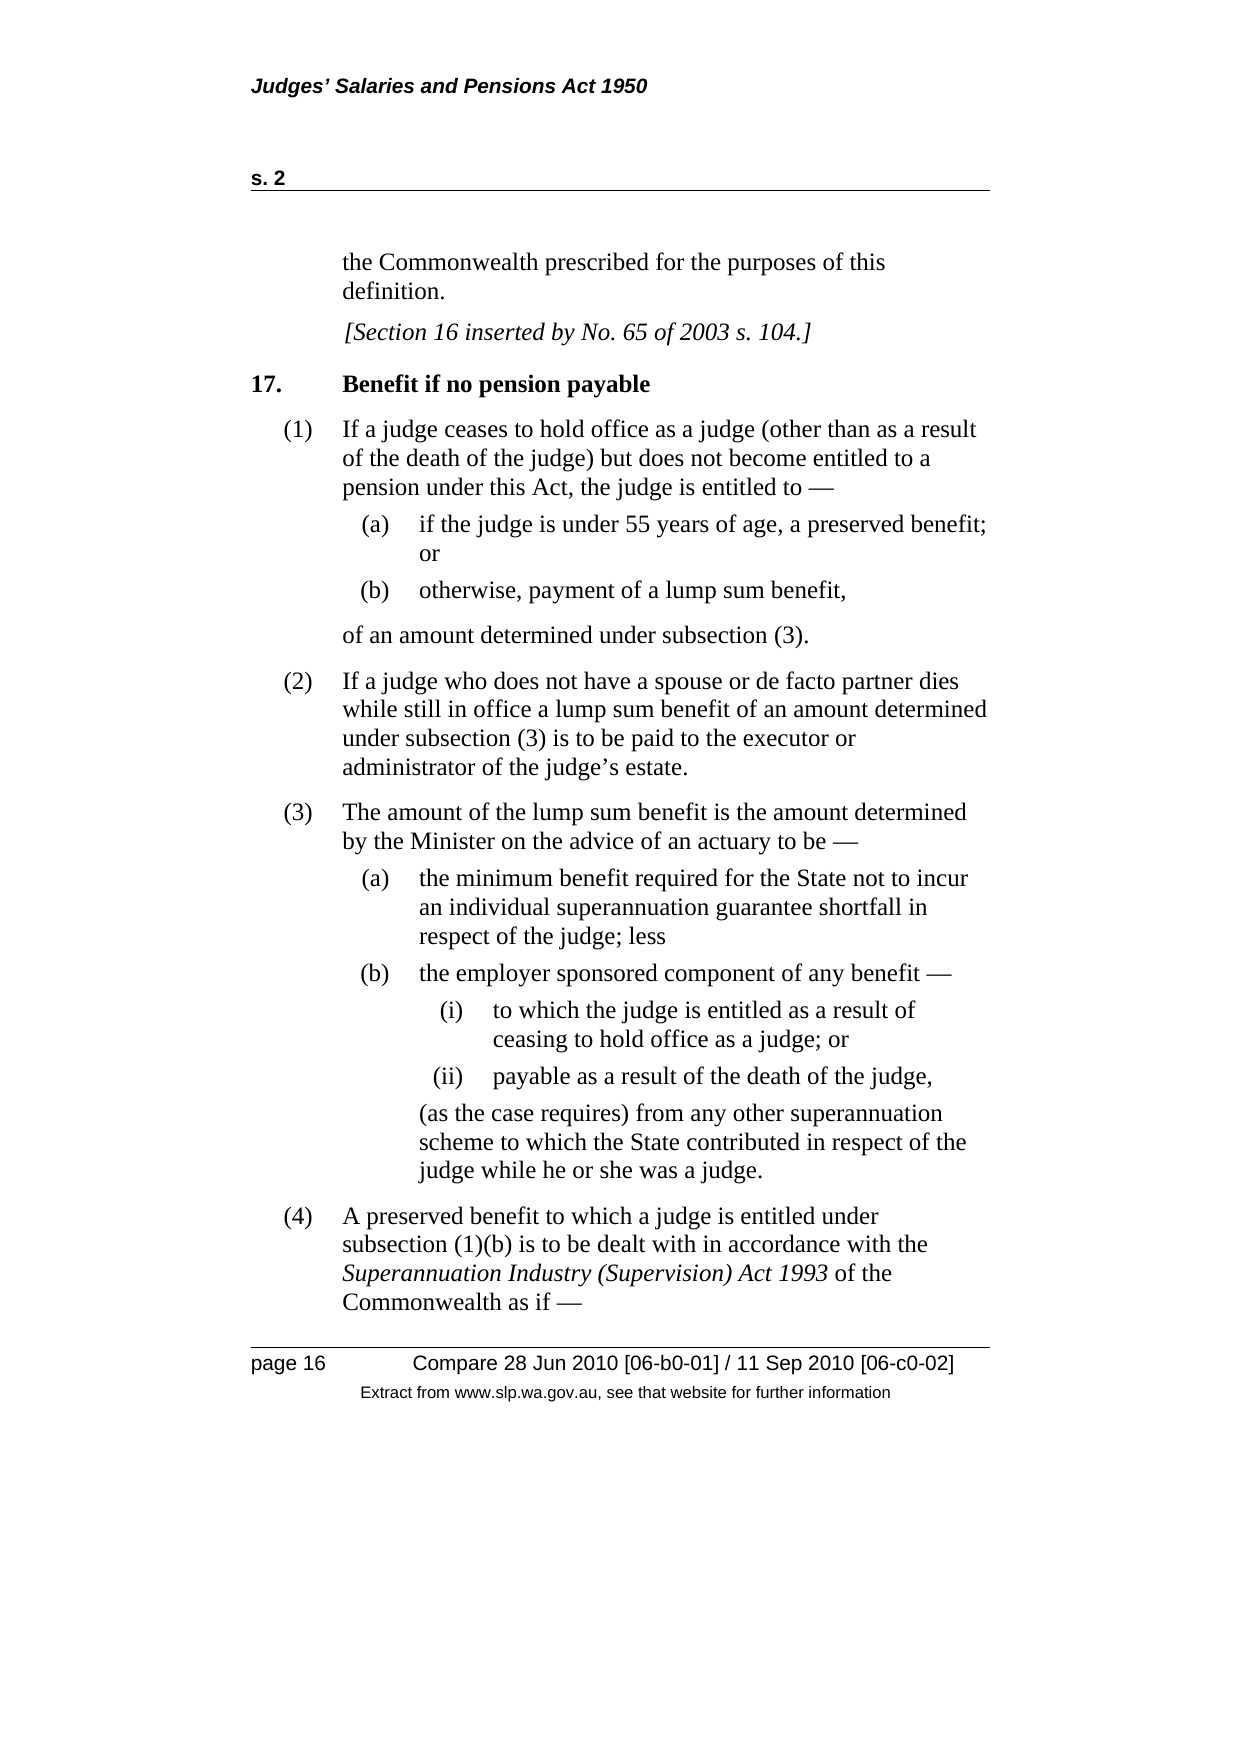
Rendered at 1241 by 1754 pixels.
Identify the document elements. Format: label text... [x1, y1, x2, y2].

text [251, 247, 990, 305]
text (a) if the judge is under 55 years of age, a preserved benefit; or [251, 509, 990, 567]
text (ii) payable as a result of the death of the judge, [251, 1061, 990, 1089]
text (a) the minimum benefit required for the State not to incur an individual superannuation guarantee shortfall in respect of the judge; less [251, 863, 990, 949]
text (2) If a judge who does not have a spouse or de facto partner dies while still in office a lump sum benefit of an amount determined under subsection (3) is to be paid to the executor or administrator of the judge’s estate. [251, 666, 990, 781]
text [Section 16 inserted by No. 65 of 2003 s. 104.] [251, 317, 990, 346]
text (b) the employer sponsored component of any benefit — [251, 958, 990, 987]
text of an amount determined under subsection (3). [251, 620, 990, 649]
text (i) to which the judge is entitled as a result of ceasing to hold office as a judge; or [251, 995, 990, 1052]
text (b) otherwise, payment of a lump sum benefit, [251, 575, 990, 604]
subtitle 17. Benefit if no pension payable [251, 369, 990, 398]
text (1) If a judge ceases to hold office as a judge (other than as a result of the death of the judge) but does not become entitled to a pension under this Act, the judge is entitled to — [251, 414, 990, 501]
text (3) The amount of the lump sum benefit is the amount determined by the Minister on the advice of an actuary to be — [251, 797, 990, 855]
text (as the case requires) from any other superannuation scheme to which the State contributed in respect of the judge while he or she was a judge. [251, 1098, 990, 1184]
text (4) A preserved benefit to which a judge is entitled under subsection (1)(b) is to be dealt with in accordance with the Superannuation Industry (Supervision) Act 1993 of the Commonwealth as if — [251, 1201, 990, 1316]
